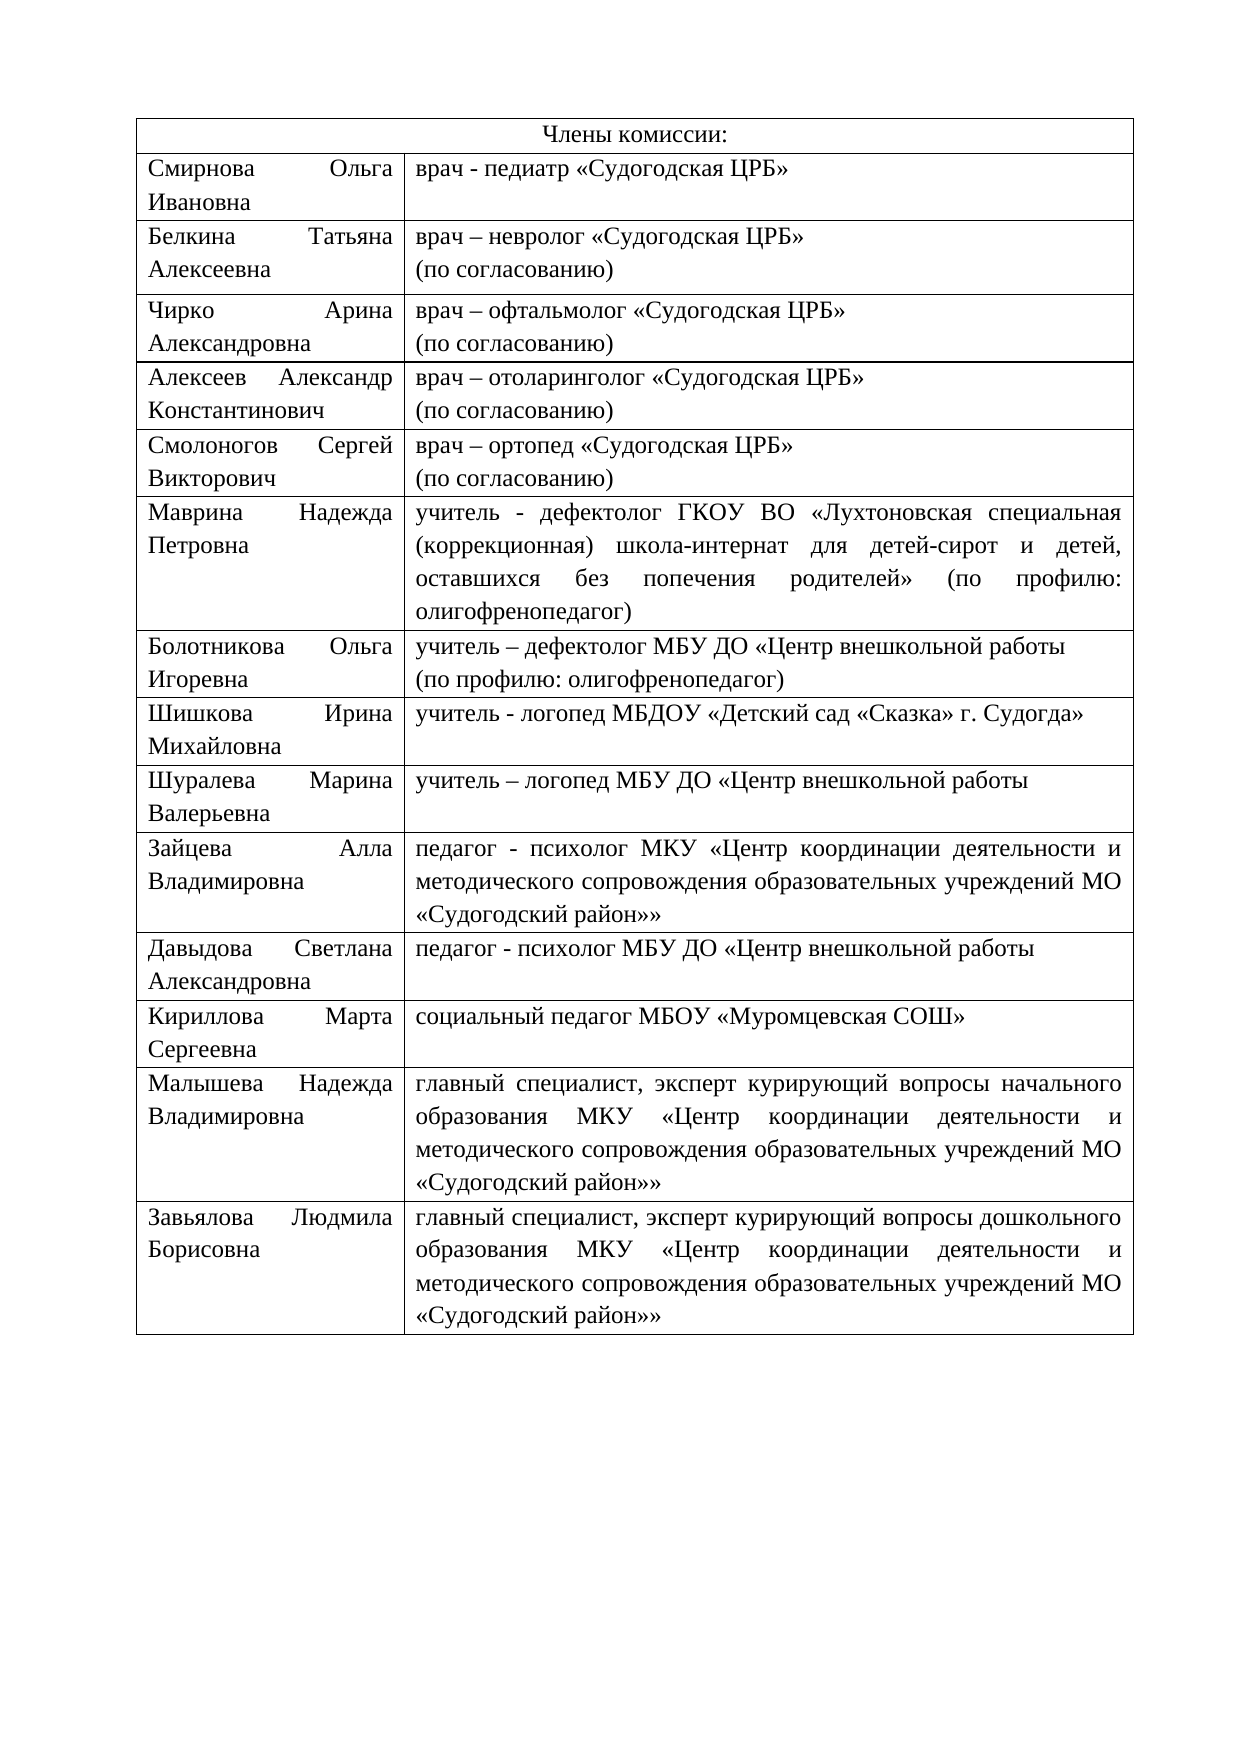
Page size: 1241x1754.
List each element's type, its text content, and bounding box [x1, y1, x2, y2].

table_cell врач – невролог «Судогодская ЦРБ» (по согласованию) [405, 221, 1133, 294]
table_cell Шишкова Ирина Михайловна [137, 698, 404, 764]
table_cell Давыдова Светлана Александровна [137, 933, 404, 1000]
table_cell Белкина Татьяна Алексеевна [137, 221, 404, 294]
table_cell Шуралева Марина Валерьевна [137, 766, 404, 832]
table_cell учитель – логопед МБУ ДО «Центр внешкольной работы [405, 766, 1133, 832]
table_cell главный специалист, эксперт курирующий вопросы дошкольного образования МКУ «Центр координации деятельности и методического сопровождения образовательных учреждений МО «Судогодский район»» [405, 1202, 1133, 1334]
table_cell Кириллова Марта Сергеевна [137, 1001, 404, 1067]
table_cell Маврина Надежда Петровна [137, 497, 404, 630]
table_cell врач – офтальмолог «Судогодская ЦРБ» (по согласованию) [405, 295, 1133, 361]
table_cell учитель – дефектолог МБУ ДО «Центр внешкольной работы (по профилю: олигофренопедагог) [405, 631, 1133, 697]
table_cell Члены комиссии: [137, 119, 1133, 152]
table_cell врач - педиатр «Судогодская ЦРБ» [405, 154, 1133, 220]
table_cell Смирнова Ольга Ивановна [137, 154, 404, 220]
table_cell учитель - логопед МБДОУ «Детский сад «Сказка» г. Судогда» [405, 698, 1133, 764]
table_cell педагог - психолог МКУ «Центр координации деятельности и методического сопровождения образовательных учреждений МО «Судогодский район»» [405, 833, 1133, 932]
table_cell врач – ортопед «Судогодская ЦРБ» (по согласованию) [405, 430, 1133, 496]
table_cell Зайцева Алла Владимировна [137, 833, 404, 932]
table_cell Смолоногов Сергей Викторович [137, 430, 404, 496]
table_cell социальный педагог МБОУ «Муромцевская СОШ» [405, 1001, 1133, 1067]
table_cell врач – отоларинголог «Судогодская ЦРБ» (по согласованию) [405, 363, 1133, 429]
table_cell Малышева Надежда Владимировна [137, 1068, 404, 1201]
table_cell Завьялова Людмила Борисовна [137, 1202, 404, 1334]
table_cell главный специалист, эксперт курирующий вопросы начального образования МКУ «Центр координации деятельности и методического сопровождения образовательных учреждений МО «Судогодский район»» [405, 1068, 1133, 1201]
table_cell Чирко Арина Александровна [137, 295, 404, 361]
table_cell Болотникова Ольга Игоревна [137, 631, 404, 697]
table_cell учитель - дефектолог ГКОУ ВО «Лухтоновская специальная (коррекционная) школа-интернат для детей-сирот и детей, оставшихся без попечения родителей» (по профилю: олигофренопедагог) [405, 497, 1133, 630]
table_cell Алексеев Александр Константинович [137, 363, 404, 429]
table_cell педагог - психолог МБУ ДО «Центр внешкольной работы [405, 933, 1133, 1000]
